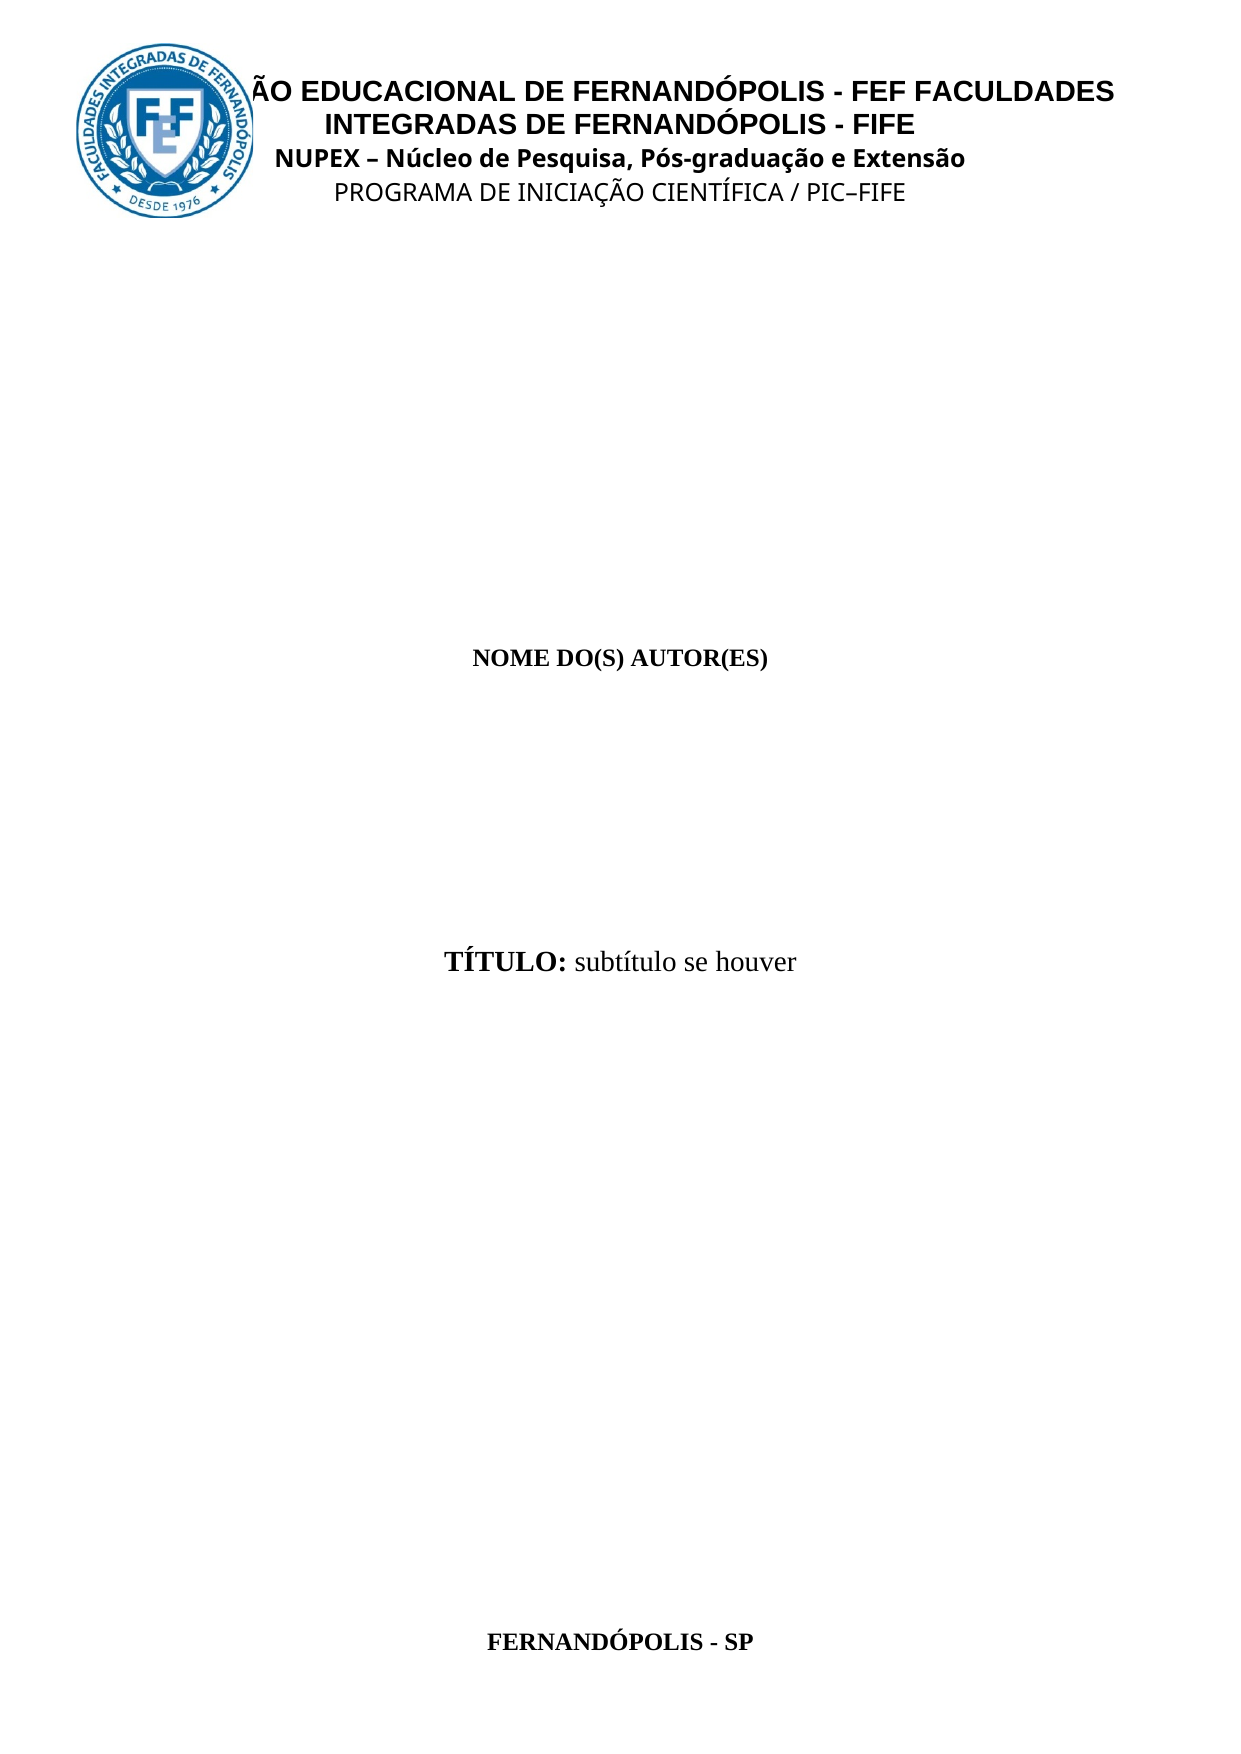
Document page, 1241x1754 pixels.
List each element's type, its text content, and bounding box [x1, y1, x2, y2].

picture [75, 43, 253, 216]
text NOME DO(S) AUTOR(ES) [75, 643, 1165, 671]
text TÍTULO: subtítulo se houver [75, 944, 1165, 978]
text FERNANDÓPOLIS - SP [75, 1627, 1165, 1656]
